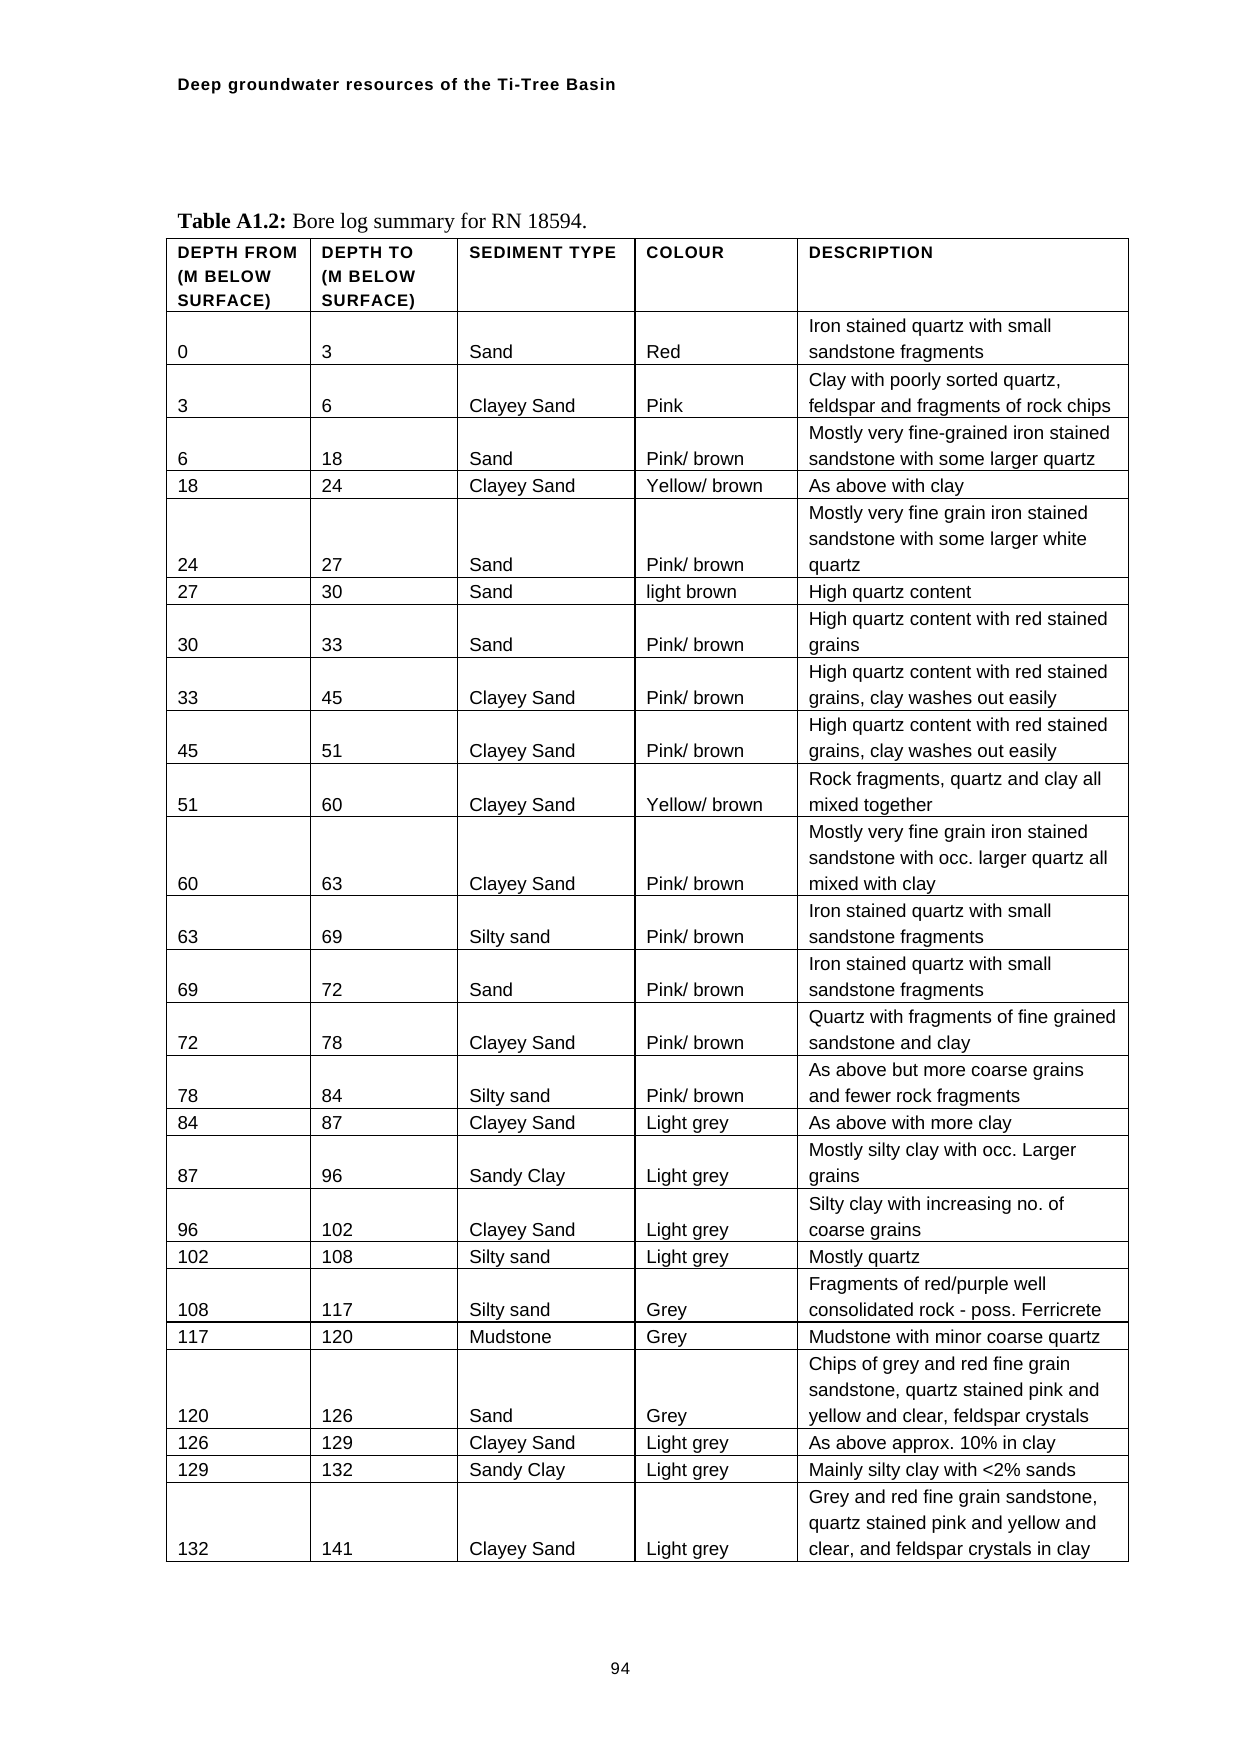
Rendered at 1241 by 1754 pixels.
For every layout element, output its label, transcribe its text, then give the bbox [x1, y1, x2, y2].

table_cell 132 [311, 1456, 457, 1482]
table_cell 24 [167, 499, 310, 577]
table_cell Red [636, 312, 797, 364]
table_cell 45 [311, 658, 457, 710]
table_cell Clayey Sand [458, 1483, 634, 1561]
table_cell As above approx. 10% in clay [798, 1429, 1128, 1455]
table_cell Pink/ brown [636, 418, 797, 470]
table_header sediment type [458, 239, 634, 311]
table_cell Clayey Sand [458, 1189, 634, 1241]
table_cell Pink/ brown [636, 1003, 797, 1055]
table_cell As above with more clay [798, 1109, 1128, 1135]
table_cell 120 [167, 1350, 310, 1428]
table_cell Light grey [636, 1242, 797, 1268]
table_cell 102 [167, 1242, 310, 1268]
table_cell Grey [636, 1350, 797, 1428]
table_cell 78 [311, 1003, 457, 1055]
table_cell 3 [311, 312, 457, 364]
table_cell 141 [311, 1483, 457, 1561]
table_cell Mainly silty clay with <2% sands [798, 1456, 1128, 1482]
table_cell 87 [167, 1136, 310, 1188]
table_cell 126 [167, 1429, 310, 1455]
table_cell 72 [167, 1003, 310, 1055]
table_cell 84 [167, 1109, 310, 1135]
table_cell 117 [311, 1269, 457, 1321]
table_cell Light grey [636, 1429, 797, 1455]
table_cell 72 [311, 950, 457, 1002]
table_cell Silty clay with increasing no. of coarse grains [798, 1189, 1128, 1241]
table_cell 30 [311, 578, 457, 604]
table_cell 129 [167, 1456, 310, 1482]
table_cell Iron stained quartz with small sandstone fragments [798, 950, 1128, 1002]
table_cell Mostly very fine-grained iron stained sandstone with some larger quartz [798, 418, 1128, 470]
table_cell Clay with poorly sorted quartz, feldspar and fragments of rock chips [798, 365, 1128, 417]
table_header Depth from (m below surface) [167, 239, 310, 311]
table_cell 60 [311, 764, 457, 816]
table_cell Mostly silty clay with occ. Larger grains [798, 1136, 1128, 1188]
table_cell 87 [311, 1109, 457, 1135]
table_cell 18 [311, 418, 457, 470]
table_cell Silty sand [458, 1242, 634, 1268]
table_cell Pink/ brown [636, 817, 797, 895]
table_cell 51 [167, 764, 310, 816]
table_cell Grey and red fine grain sandstone, quartz stained pink and yellow and clear, and feldspar crystals in clay [798, 1483, 1128, 1561]
table_cell Pink/ brown [636, 950, 797, 1002]
table_cell Clayey Sand [458, 1109, 634, 1135]
table_cell Pink/ brown [636, 499, 797, 577]
table_cell Clayey Sand [458, 1003, 634, 1055]
table_cell 120 [311, 1323, 457, 1348]
table_cell Clayey Sand [458, 658, 634, 710]
table_cell Pink/ brown [636, 896, 797, 948]
table_cell light brown [636, 578, 797, 604]
table_cell Clayey Sand [458, 365, 634, 417]
table_cell Quartz with fragments of fine grained sandstone and clay [798, 1003, 1128, 1055]
table_cell 69 [167, 950, 310, 1002]
table_cell Sand [458, 578, 634, 604]
table_cell Clayey Sand [458, 764, 634, 816]
table_cell As above but more coarse grains and fewer rock fragments [798, 1056, 1128, 1108]
table_cell 51 [311, 711, 457, 763]
table_cell Clayey Sand [458, 711, 634, 763]
table_cell Sandy Clay [458, 1456, 634, 1482]
table_cell Clayey Sand [458, 471, 634, 497]
table_cell Sand [458, 605, 634, 657]
table_cell Light grey [636, 1483, 797, 1561]
table_cell Sand [458, 1350, 634, 1428]
table_cell High quartz content [798, 578, 1128, 604]
table_cell 60 [167, 817, 310, 895]
table_cell High quartz content with red stained grains [798, 605, 1128, 657]
table_cell 78 [167, 1056, 310, 1108]
table_cell 33 [167, 658, 310, 710]
table_header Colour [636, 239, 797, 311]
table_cell Sand [458, 950, 634, 1002]
table_cell Pink/ brown [636, 658, 797, 710]
table_cell Sandy Clay [458, 1136, 634, 1188]
table_cell Pink/ brown [636, 711, 797, 763]
table_cell 96 [311, 1136, 457, 1188]
table_cell 30 [167, 605, 310, 657]
table_cell 126 [311, 1350, 457, 1428]
table_cell 108 [167, 1269, 310, 1321]
table_cell Silty sand [458, 1056, 634, 1108]
table_cell Grey [636, 1323, 797, 1348]
table_cell Sand [458, 312, 634, 364]
table_header Description [798, 239, 1128, 311]
table_cell Iron stained quartz with small sandstone fragments [798, 312, 1128, 364]
table_cell Iron stained quartz with small sandstone fragments [798, 896, 1128, 948]
table_cell 108 [311, 1242, 457, 1268]
table_cell Clayey Sand [458, 1429, 634, 1455]
table_cell 102 [311, 1189, 457, 1241]
table_cell High quartz content with red stained grains, clay washes out easily [798, 658, 1128, 710]
table_cell As above with clay [798, 471, 1128, 497]
table_cell 27 [311, 499, 457, 577]
table_cell Silty sand [458, 896, 634, 948]
table_cell Mudstone with minor coarse quartz [798, 1323, 1128, 1348]
table_cell 0 [167, 312, 310, 364]
table_cell Sand [458, 418, 634, 470]
title Table A1.2: Bore log summary for RN 18594. [177, 207, 1063, 234]
table_cell 27 [167, 578, 310, 604]
table_cell Mudstone [458, 1323, 634, 1348]
table_cell Yellow/ brown [636, 471, 797, 497]
table_cell Fragments of red/purple well consolidated rock - poss. Ferricrete [798, 1269, 1128, 1321]
table_cell 24 [311, 471, 457, 497]
table_cell 6 [167, 418, 310, 470]
table_cell 132 [167, 1483, 310, 1561]
table_cell Light grey [636, 1109, 797, 1135]
table_cell 63 [167, 896, 310, 948]
table_cell Silty sand [458, 1269, 634, 1321]
table_cell Clayey Sand [458, 817, 634, 895]
table_cell Rock fragments, quartz and clay all mixed together [798, 764, 1128, 816]
table_cell Mostly very fine grain iron stained sandstone with occ. larger quartz all mixed with clay [798, 817, 1128, 895]
table_cell 3 [167, 365, 310, 417]
table_header Depth to (m below surface) [311, 239, 457, 311]
table_cell 69 [311, 896, 457, 948]
table_cell Pink/ brown [636, 605, 797, 657]
table_cell 129 [311, 1429, 457, 1455]
table_cell 84 [311, 1056, 457, 1108]
table_cell Sand [458, 499, 634, 577]
table_cell 18 [167, 471, 310, 497]
table_cell Light grey [636, 1456, 797, 1482]
table_cell Chips of grey and red fine grain sandstone, quartz stained pink and yellow and clear, feldspar crystals [798, 1350, 1128, 1428]
table_cell 45 [167, 711, 310, 763]
table_cell High quartz content with red stained grains, clay washes out easily [798, 711, 1128, 763]
table_cell Light grey [636, 1189, 797, 1241]
table_cell 117 [167, 1323, 310, 1348]
table_cell 96 [167, 1189, 310, 1241]
table_cell Pink [636, 365, 797, 417]
table_cell Pink/ brown [636, 1056, 797, 1108]
table_cell 6 [311, 365, 457, 417]
table_cell Mostly very fine grain iron stained sandstone with some larger white quartz [798, 499, 1128, 577]
table_cell Light grey [636, 1136, 797, 1188]
table_cell Mostly quartz [798, 1242, 1128, 1268]
table_cell Yellow/ brown [636, 764, 797, 816]
table_cell 33 [311, 605, 457, 657]
table_cell Grey [636, 1269, 797, 1321]
table_cell 63 [311, 817, 457, 895]
